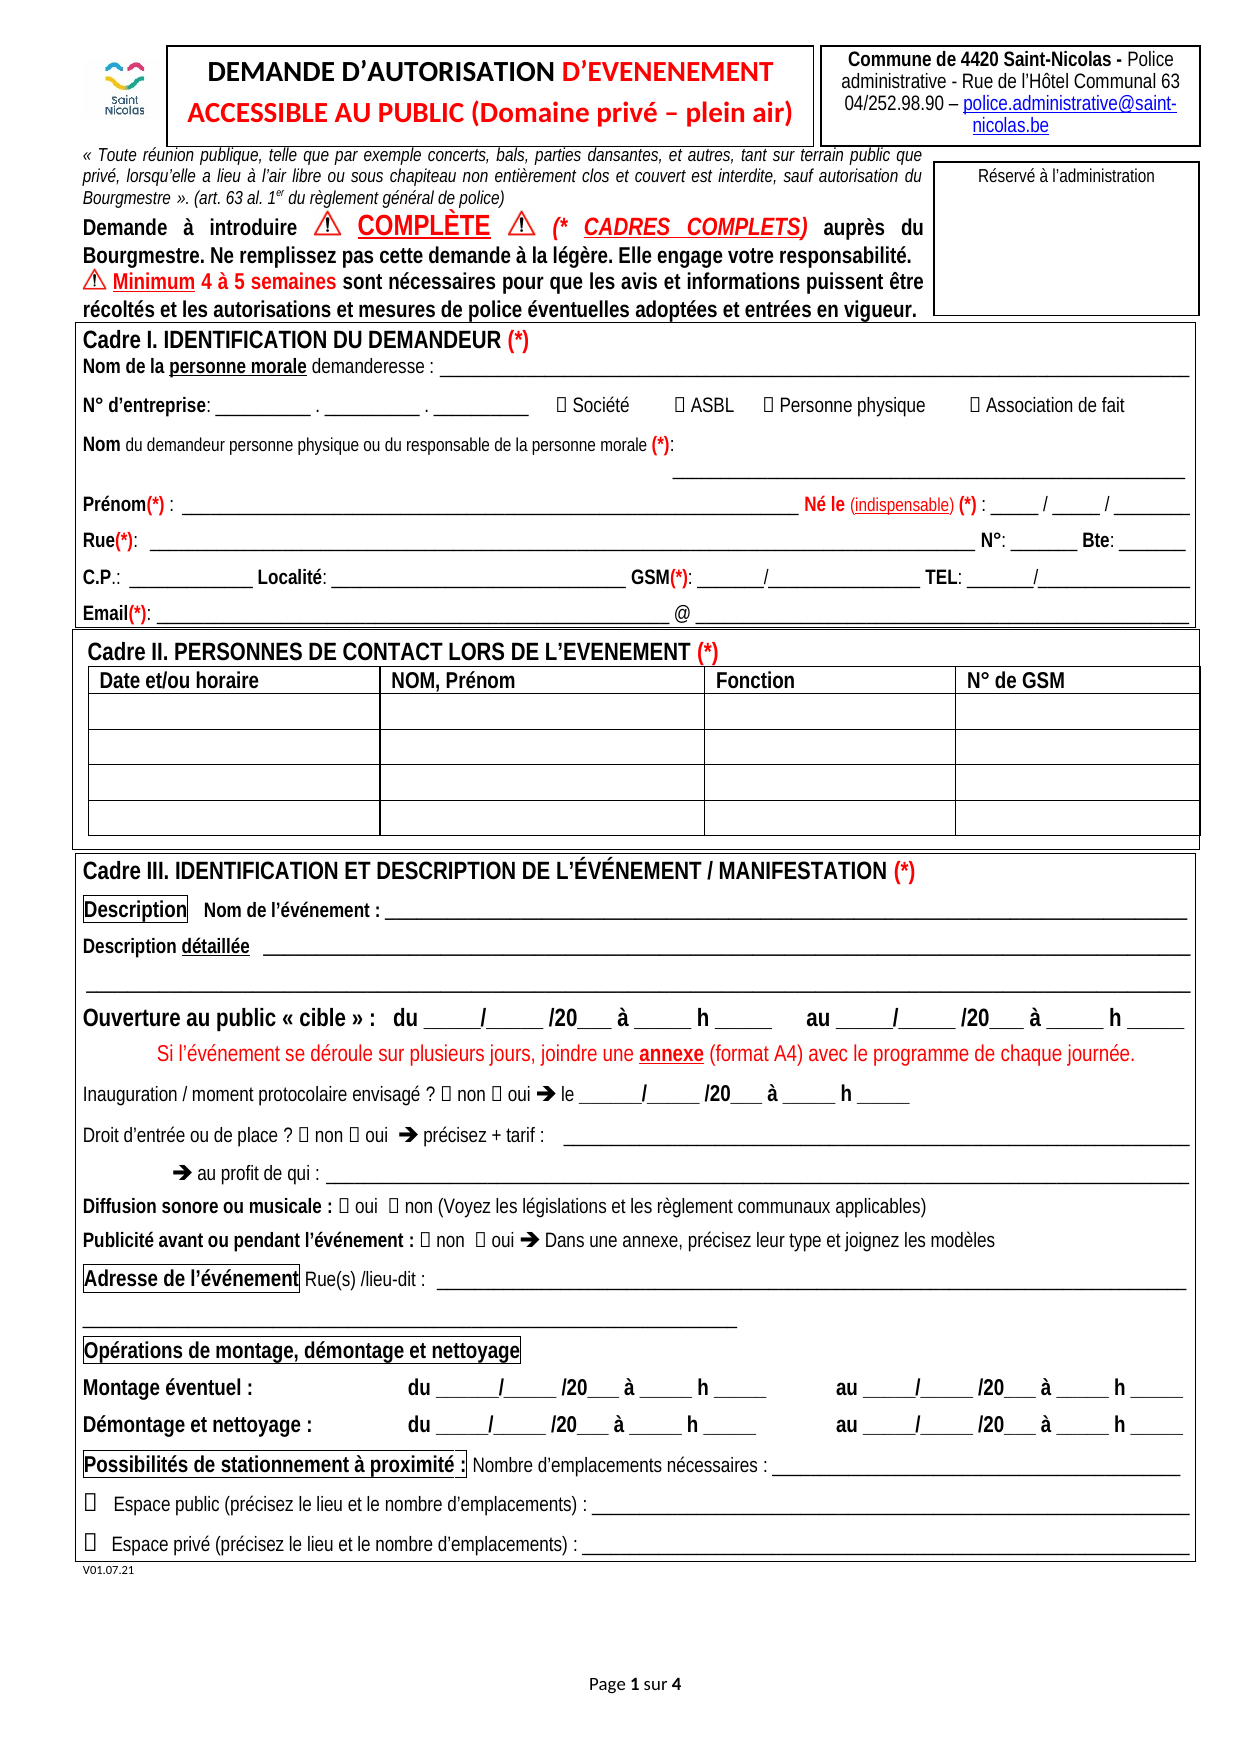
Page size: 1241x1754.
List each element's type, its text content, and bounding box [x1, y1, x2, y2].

text Diffusion sonore ou musicale :  oui  non (Voyez les législations et les règlement communaux applicables) [76, 1188, 1195, 1219]
text « Toute réunion publique, telle que par exemple concerts, bals, parties dansantes, et autres, tant sur terrain public que privé, lorsqu’elle a lieu à l’air libre ou sous chapiteau non entièrement clos et couvert est interdite, sauf autorisation du Bourgmestre ». (art. 63 al. 1er du règlement général de police) [83, 143, 924, 208]
text  Espace public (précisez le lieu et le nombre d’emplacements) : _______________________________________________________________ [76, 1482, 1195, 1519]
text Cadre I. IDENTIFICATION DU DEMANDEUR (*) [76, 323, 1195, 354]
text Email(*): ______________________________________________________ @ ____________________________________________________ [76, 598, 1195, 627]
text V01.07.21 [83, 1562, 1187, 1577]
text Prénom(*) : _________________________________________________________________ Né le (indispensable) (*) : _____ / _____ / ________ [76, 489, 1195, 516]
text Ouverture au public « cible » : du _____/_____ /20___ à _____ h _____ au _____/_____ /20___ à _____ h _____ [76, 1000, 1195, 1032]
text Montage éventuel : du ______/_____ /20___ à _____ h _____ au _____/_____ /20___ à _____ h _____ [76, 1371, 1195, 1401]
text Adresse de l’événement Rue(s) /lieu-dit : _______________________________________________________________________________ [76, 1261, 1195, 1293]
text au profit de qui : ___________________________________________________________________________________________ [76, 1157, 1195, 1184]
text Opérations de montage, démontage et nettoyage [76, 1332, 1195, 1364]
text Minimum 4 à 5 semaines sont nécessaires pour que les avis et informations puissent être récoltés et les autorisations et mesures de police éventuelles adoptées et entrées en vigueur. [83, 268, 924, 322]
text Nom de la personne morale demanderesse : _______________________________________________________________________________ [83, 354, 1187, 378]
text Droit d’entrée ou de place ?  non  oui précisez + tarif : __________________________________________________________________ [76, 1117, 1195, 1148]
picture [82, 268, 107, 290]
text Cadre III. IDENTIFICATION ET DESCRIPTION DE L’ÉVÉNEMENT / MANIFESTATION (*) [76, 854, 1195, 885]
text Possibilités de stationnement à proximité : Nombre d’emplacements nécessaires : ___________________________________________ [76, 1447, 1195, 1478]
text Nom du demandeur personne physique ou du responsable de la personne morale (*): ______________________________________________________ [76, 428, 1195, 479]
text __________________________________________________________________________________________________________ [76, 967, 1195, 994]
text Demande à introduire COMPLÈTE (* CADRES COMPLETS) auprès du Bourgmestre. Ne remplissez pas cette demande à la légère. Elle engage votre responsabilité. [83, 208, 924, 268]
text Inauguration / moment protocolaire envisagé ?  non  oui le ______/_____ /20___ à _____ h _____ [76, 1076, 1195, 1107]
picture [507, 210, 536, 236]
text Publicité avant ou pendant l’événement :  non  oui Dans une annexe, précisez leur type et joignez les modèles [76, 1222, 1195, 1254]
text Si l’événement se déroule sur plusieurs jours, joindre une annexe (format A4) avec le programme de chaque journée. [76, 1037, 1195, 1066]
text Rue(*): _______________________________________________________________________________________ N°: _______ Bte: _______ [76, 525, 1195, 552]
text _____________________________________________________________________ [76, 1302, 1195, 1329]
text Démontage et nettoyage : du _____/_____ /20___ à _____ h _____ au _____/_____ /20___ à _____ h _____ [76, 1408, 1195, 1437]
picture [313, 210, 342, 236]
text Description détaillée _________________________________________________________________________________________ [76, 931, 1195, 958]
text Description Nom de l’événement : _____________________________________________________________________________ [76, 892, 1195, 923]
text  Espace privé (précisez le lieu et le nombre d’emplacements) : ________________________________________________________________ [76, 1522, 1195, 1561]
text C.P.: _____________ Localité: _______________________________ GSM(*): _______/________________ TEL: _______/________________ [76, 562, 1195, 589]
text N° d’entreprise: __________ . __________ . __________  Société  ASBL  Personne physique  Association de fait [76, 387, 1195, 419]
picture [82, 59, 166, 119]
